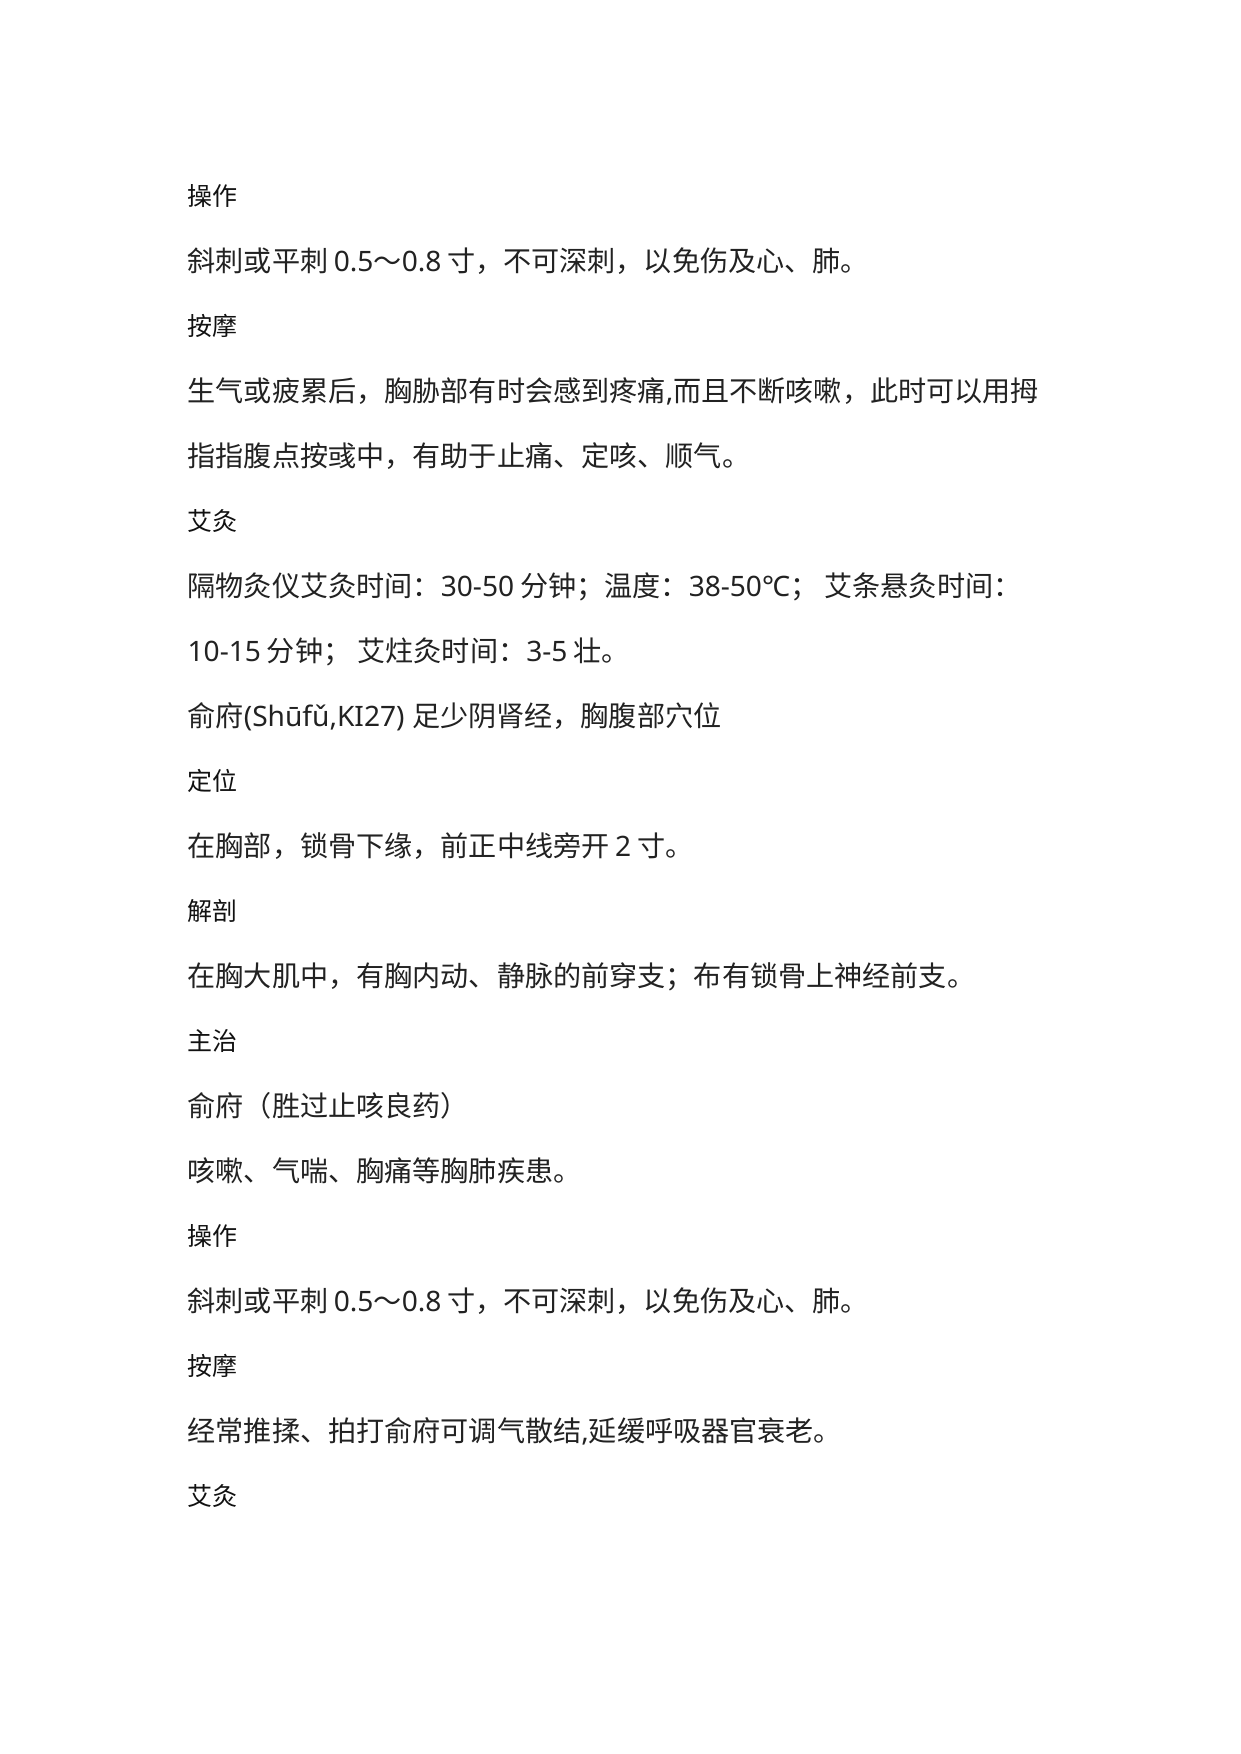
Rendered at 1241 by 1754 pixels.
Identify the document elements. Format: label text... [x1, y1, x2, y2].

text 俞府(Shūfǔ,KI27) 足少阴肾经，胸腹部穴位 [187, 682, 1053, 747]
text 操作 [187, 162, 1053, 227]
text 在胸部，锁骨下缘，前正中线旁开2寸。 [187, 812, 1053, 877]
text 主治 [187, 1007, 1053, 1072]
text 艾灸 [187, 487, 1053, 552]
text 生气或疲累后，胸胁部有时会感到疼痛,而且不断咳嗽，此时可以用拇指指腹点按彧中，有助于止痛、定咳、顺气。 [187, 357, 1053, 487]
text 经常推揉、拍打俞府可调气散结,延缓呼吸器官衰老。 [187, 1397, 1053, 1462]
text 解剖 [187, 877, 1053, 942]
text 按摩 [187, 1332, 1053, 1397]
text 按摩 [187, 292, 1053, 357]
text 斜刺或平刺0.5～0.8寸，不可深刺，以免伤及心、肺。 [187, 227, 1053, 292]
text 定位 [187, 747, 1053, 812]
text 俞府（胜过止咳良药） 咳嗽、气喘、胸痛等胸肺疾患。 [187, 1072, 1053, 1202]
text 操作 [187, 1202, 1053, 1267]
text 在胸大肌中，有胸内动、静脉的前穿支；布有锁骨上神经前支。 [187, 942, 1053, 1007]
text 隔物灸仪艾灸时间：30-50分钟；温度：38-50℃； 艾条悬灸时间：10-15分钟； 艾炷灸时间：3-5壮。 [187, 552, 1053, 682]
text 斜刺或平刺0.5～0.8寸，不可深刺，以免伤及心、肺。 [187, 1267, 1053, 1332]
text 艾灸 [187, 1462, 1053, 1527]
